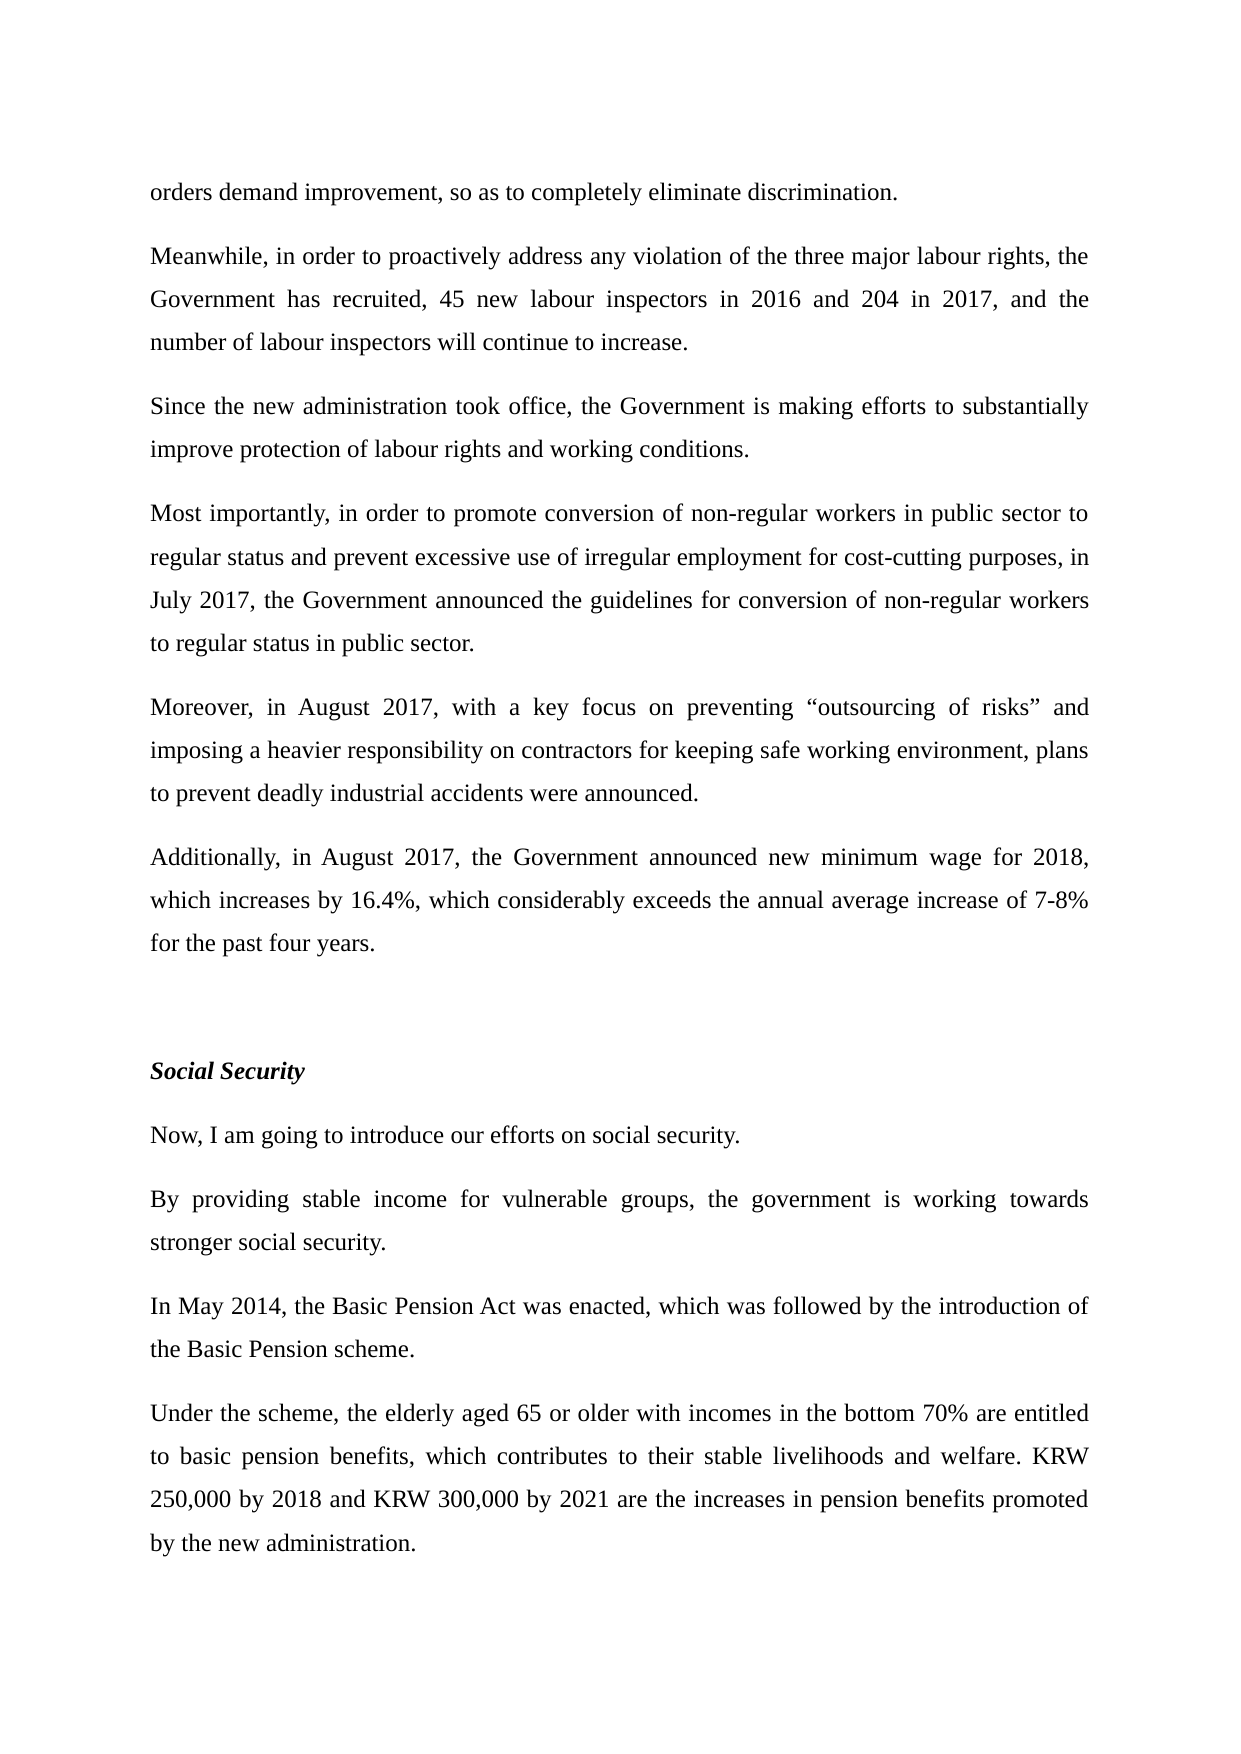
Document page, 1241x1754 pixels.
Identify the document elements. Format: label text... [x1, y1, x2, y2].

text Social Security [150, 1056, 1090, 1085]
text In May 2014, the Basic Pension Act was enacted, which was followed by the introduction of the Basic Pension scheme. [150, 1291, 1090, 1363]
text Under the scheme, the elderly aged 65 or older with incomes in the bottom 70% are entitled to basic pension benefits, which contributes to their stable livelihoods and welfare. KRW 250,000 by 2018 and KRW 300,000 by 2021 are the increases in pension benefits promoted by the new administration. [150, 1398, 1090, 1556]
text Additionally, in August 2017, the Government announced new minimum wage for 2018, which increases by 16.4%, which considerably exceeds the annual average increase of 7-8% for the past four years. [150, 842, 1090, 957]
text By providing stable income for vulnerable groups, the government is working towards stronger social security. [150, 1184, 1090, 1256]
text Meanwhile, in order to proactively address any violation of the three major labour rights, the Government has recruited, 45 new labour inspectors in 2016 and 204 in 2017, and the number of labour inspectors will continue to increase. [150, 241, 1090, 356]
text Now, I am going to introduce our efforts on social security. [150, 1120, 1090, 1149]
text Moreover, in August 2017, with a key focus on preventing “outsourcing of risks” and imposing a heavier responsibility on contractors for keeping safe working environment, plans to prevent deadly industrial accidents were announced. [150, 692, 1090, 807]
text Since the new administration took office, the Government is making efforts to substantially improve protection of labour rights and working conditions. [150, 391, 1090, 463]
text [150, 177, 1090, 206]
text Most importantly, in order to promote conversion of non-regular workers in public sector to regular status and prevent excessive use of irregular employment for cost-cutting purposes, in July 2017, the Government announced the guidelines for conversion of non-regular workers to regular status in public sector. [150, 498, 1090, 657]
